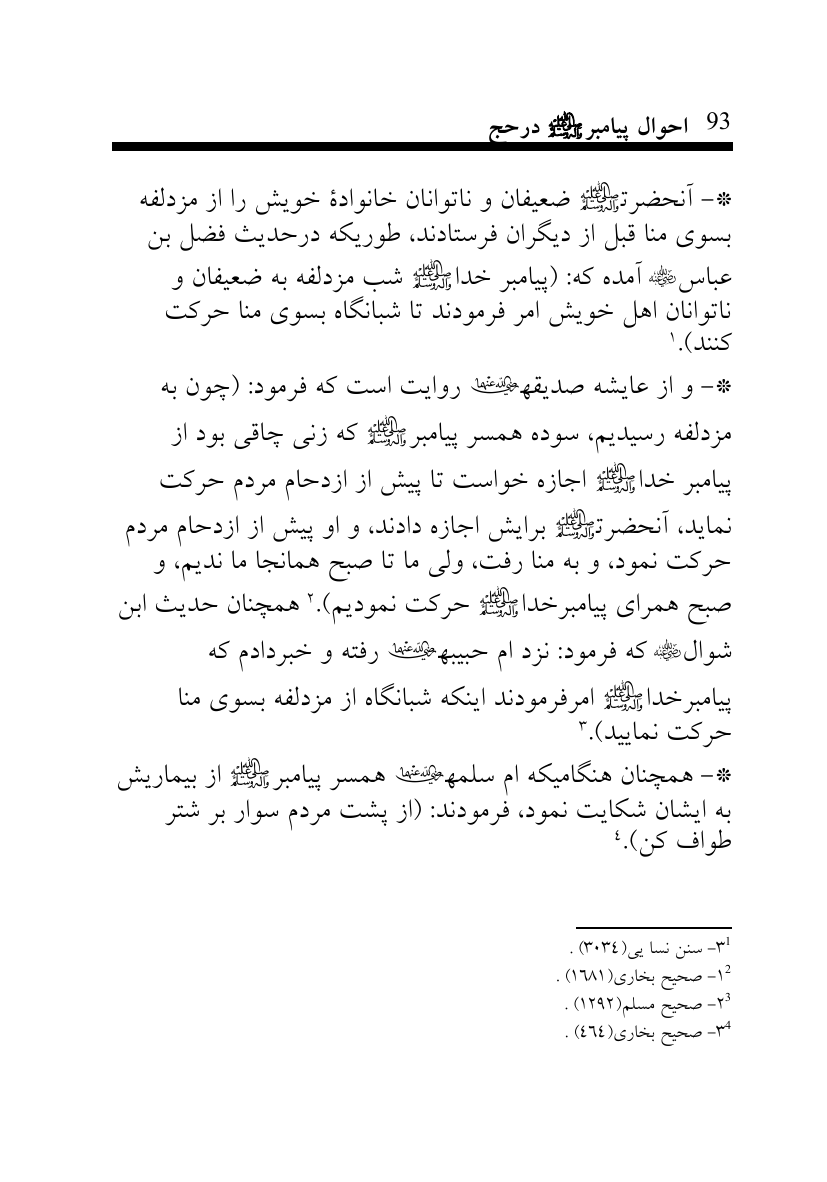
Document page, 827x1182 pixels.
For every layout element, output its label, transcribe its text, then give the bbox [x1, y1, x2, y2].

text *- همچنان هنگامیکه ام سلمهب همسر پیامبرص از بیماریش به ایشان شکایت نمود، فرمودند: (از پشت مردم سوار بر شتر طواف کن). [112, 752, 731, 861]
text *- آنحضرتص ضعیفان و ناتوانان خانوادۀ خویش را از مزدلفه بسوی منا قبل از دیگران فرستادند، طوریکه درحدیث فضل بن عباس آمده که: (پیامبر خداص شب مزدلفه به ضعیفان و ناتوانان اهل خویش امر فرمودند تا شبانگاه بسوی منا حرکت کنند). [112, 176, 731, 363]
text *- و از عایشه صدیقهب روایت است که فرمود: (چون به مزدلفه رسیدیم، سوده همسر پیامبرص که زنی چاقی بود از پیامبر خداص اجازه خواست تا پیش از ازدحام مردم حرکت نماید، آنحضرتص برایش اجازه دادند، و او پیش از ازدحام مردم حرکت نمود، و به منا رفت، ولی ما تا صبح همانجا ما ندیم، و صبح همرای پیامبرخداص حرکت نمودیم). همچنان حدیث ابن شوال که فرمود: نزد ام حبیبهب رفته و خبردادم که پیامبرخداص امرفرمودند اینکه شبانگاه از مزدلفه بسوی منا حرکت نمایید). [112, 363, 731, 752]
